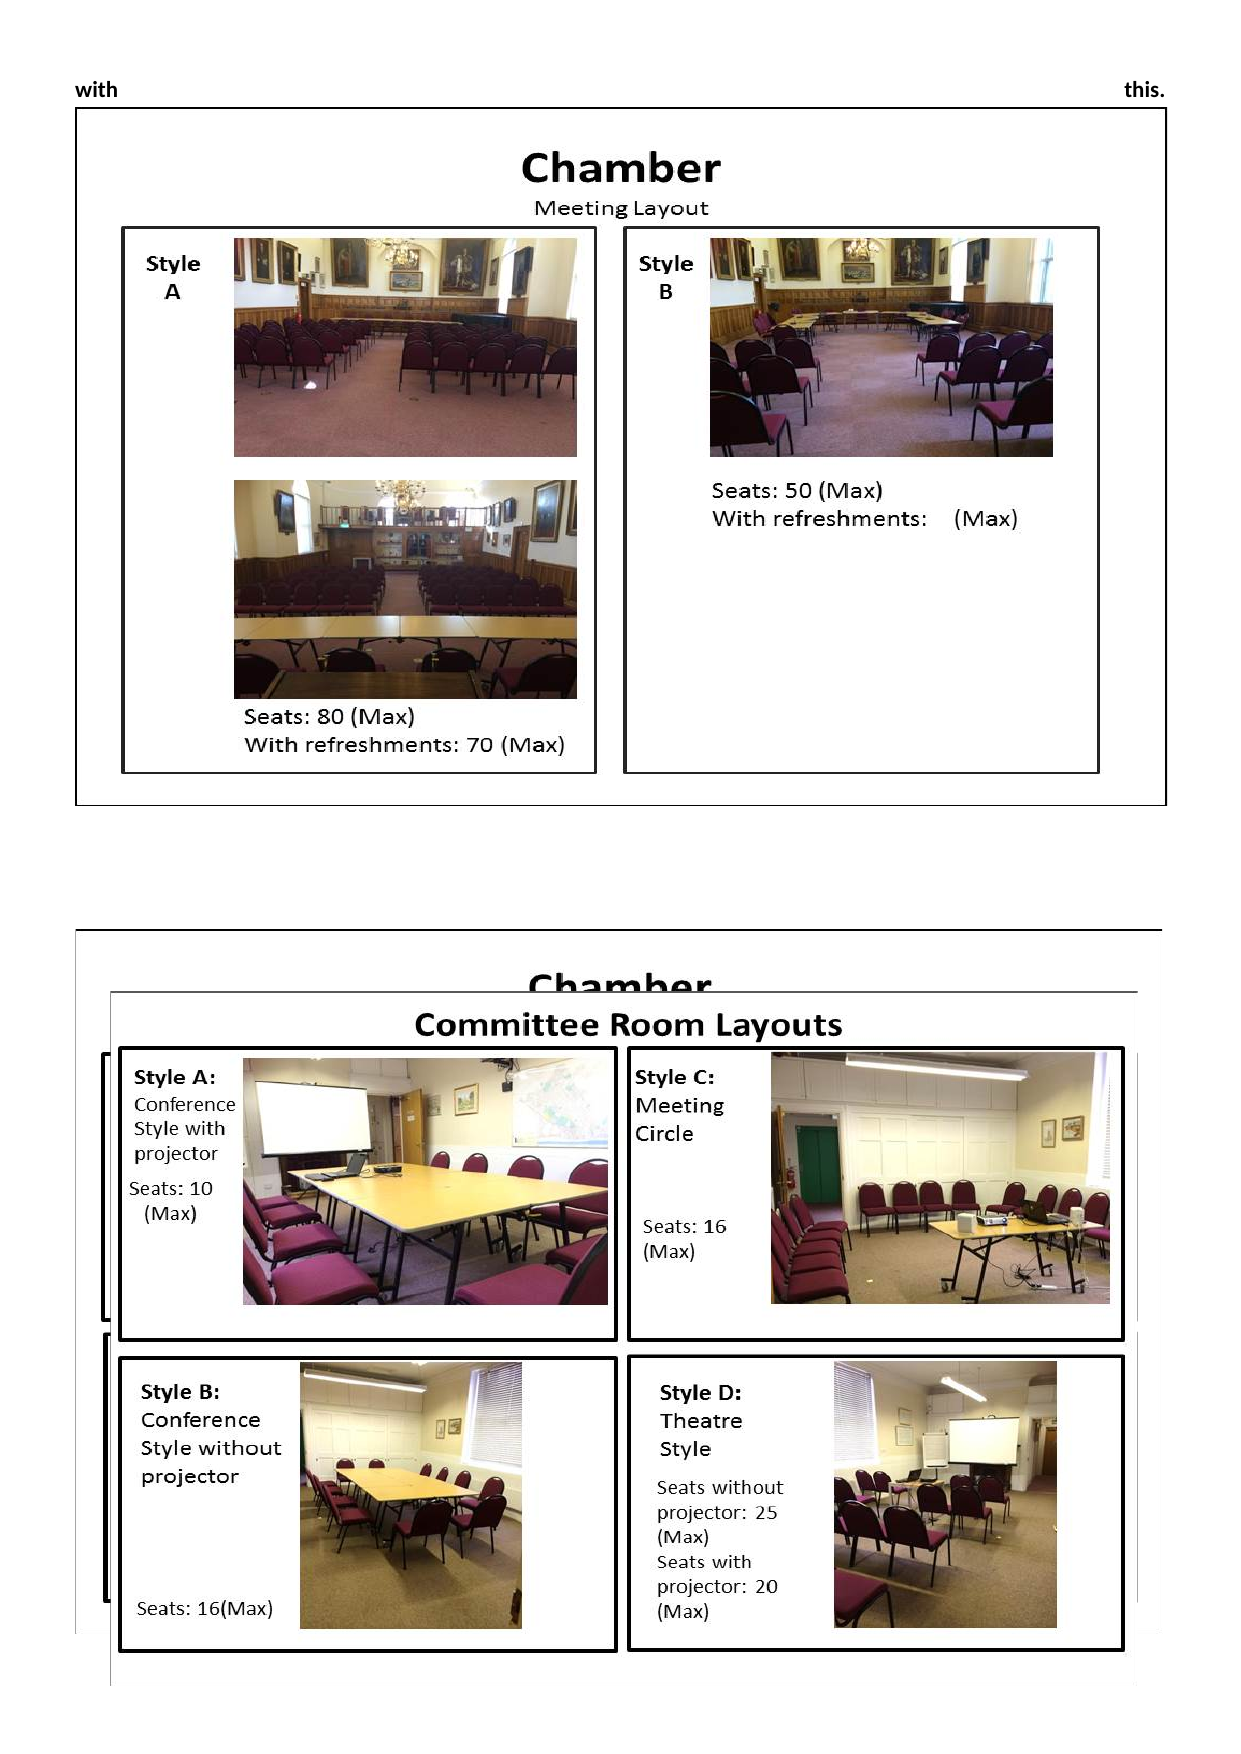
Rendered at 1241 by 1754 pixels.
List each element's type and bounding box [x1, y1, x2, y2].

picture [75, 107, 1168, 806]
text [75, 75, 1165, 107]
picture [74, 929, 1162, 1684]
